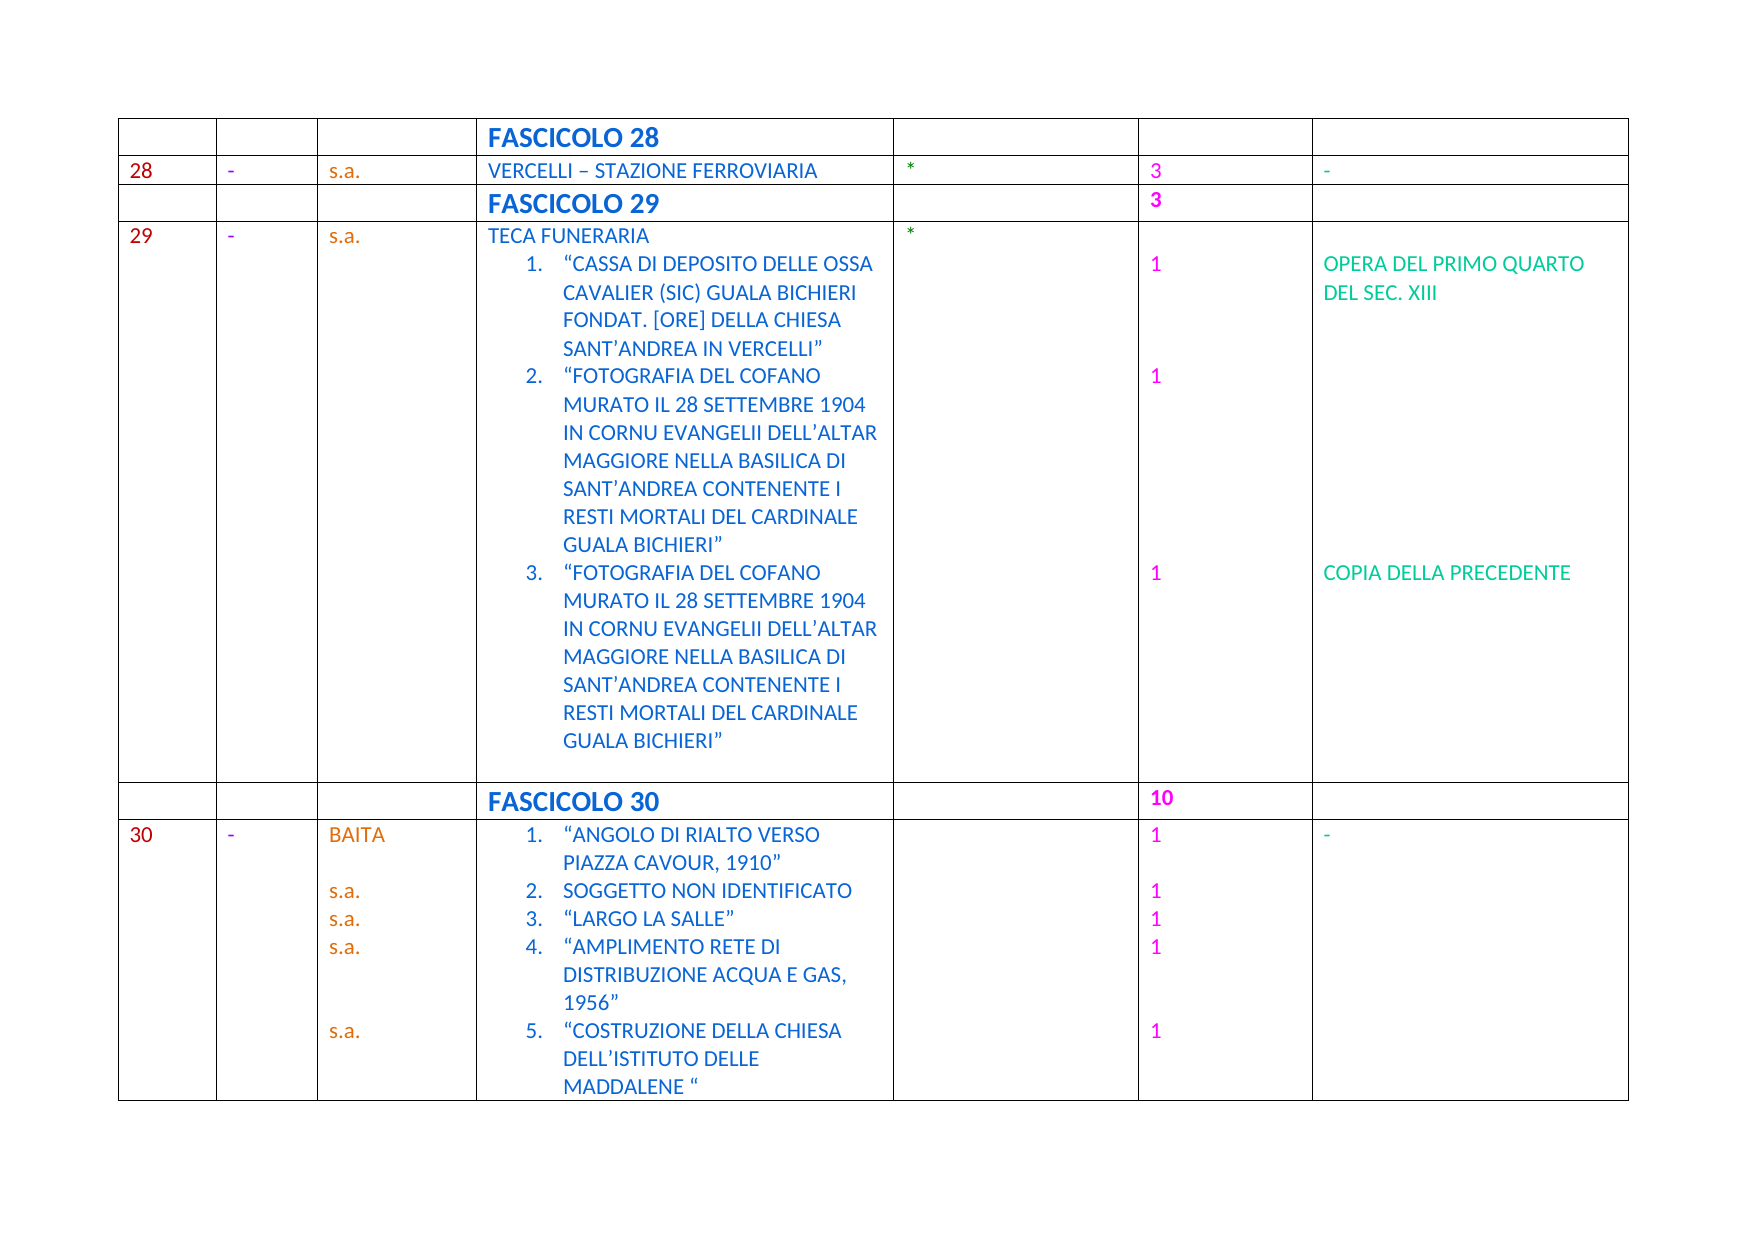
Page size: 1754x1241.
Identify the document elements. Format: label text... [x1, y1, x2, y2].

table_cell FASCICOLO 28 [477, 119, 893, 155]
table_cell [1139, 119, 1312, 155]
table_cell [318, 820, 476, 1100]
table_cell 1 1 1 1 1 1 1 1 1 1 [1139, 820, 1312, 1100]
table_cell 3 [1139, 156, 1312, 184]
table_cell 28 [119, 156, 216, 184]
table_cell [477, 820, 893, 1100]
table_cell s.a. [318, 156, 476, 184]
table_cell 1 1 1 [1139, 222, 1312, 782]
table_cell 30 [119, 820, 216, 1100]
table_cell [1313, 119, 1628, 155]
table_cell TECA FUNERARIA “CASSA DI DEPOSITO DELLE OSSA CAVALIER (SIC) GUALA BICHIERI FONDAT. [ORE] DELLA CHIESA SANT’ANDREA IN VERCELLI” “FOTOGRAFIA DEL COFANO MURATO IL 28 SETTEMBRE 1904 IN CORNU EVANGELII DELL’ALTAR MAGGIORE NELLA BASILICA DI SANT’ANDREA CONTENENTE I RESTI MORTALI DEL CARDINALE GUALA BICHIERI” “FOTOGRAFIA DEL COFANO MURATO IL 28 SETTEMBRE 1904 IN CORNU EVANGELII DELL’ALTAR MAGGIORE NELLA BASILICA DI SANT’ANDREA CONTENENTE I RESTI MORTALI DEL CARDINALE GUALA BICHIERI” [477, 222, 893, 782]
table_cell [894, 820, 1138, 1100]
table_cell [894, 119, 1138, 155]
table_cell [217, 783, 317, 819]
table_cell [318, 185, 476, 221]
table_cell OPERA DEL PRIMO QUARTO DEL SEC. XIII COPIA DELLA PRECEDENTE [1313, 222, 1628, 782]
table_cell VERCELLI – STAZIONE FERROVIARIA [477, 156, 893, 184]
table_cell * [894, 156, 1138, 184]
table_cell 10 [1139, 783, 1312, 819]
table_cell [119, 783, 216, 819]
table_cell [119, 185, 216, 221]
table_cell FASCICOLO 29 [477, 185, 893, 221]
table_cell [894, 783, 1138, 819]
table_cell [119, 119, 216, 155]
table_cell 29 [119, 222, 216, 782]
table_cell - [1313, 820, 1628, 1100]
table_cell [217, 185, 317, 221]
table_cell - [217, 222, 317, 782]
table_cell FASCICOLO 30 [477, 783, 893, 819]
table_cell [1313, 185, 1628, 221]
table_cell [1313, 783, 1628, 819]
table_cell [318, 783, 476, 819]
table_cell 3 [1139, 185, 1312, 221]
table_cell [318, 119, 476, 155]
table_cell [217, 119, 317, 155]
table_cell s.a. [318, 222, 476, 782]
table_cell * [894, 222, 1138, 782]
table_cell - [217, 820, 317, 1100]
table_cell [894, 185, 1138, 221]
table_cell - [217, 156, 317, 184]
table_cell - [1313, 156, 1628, 184]
